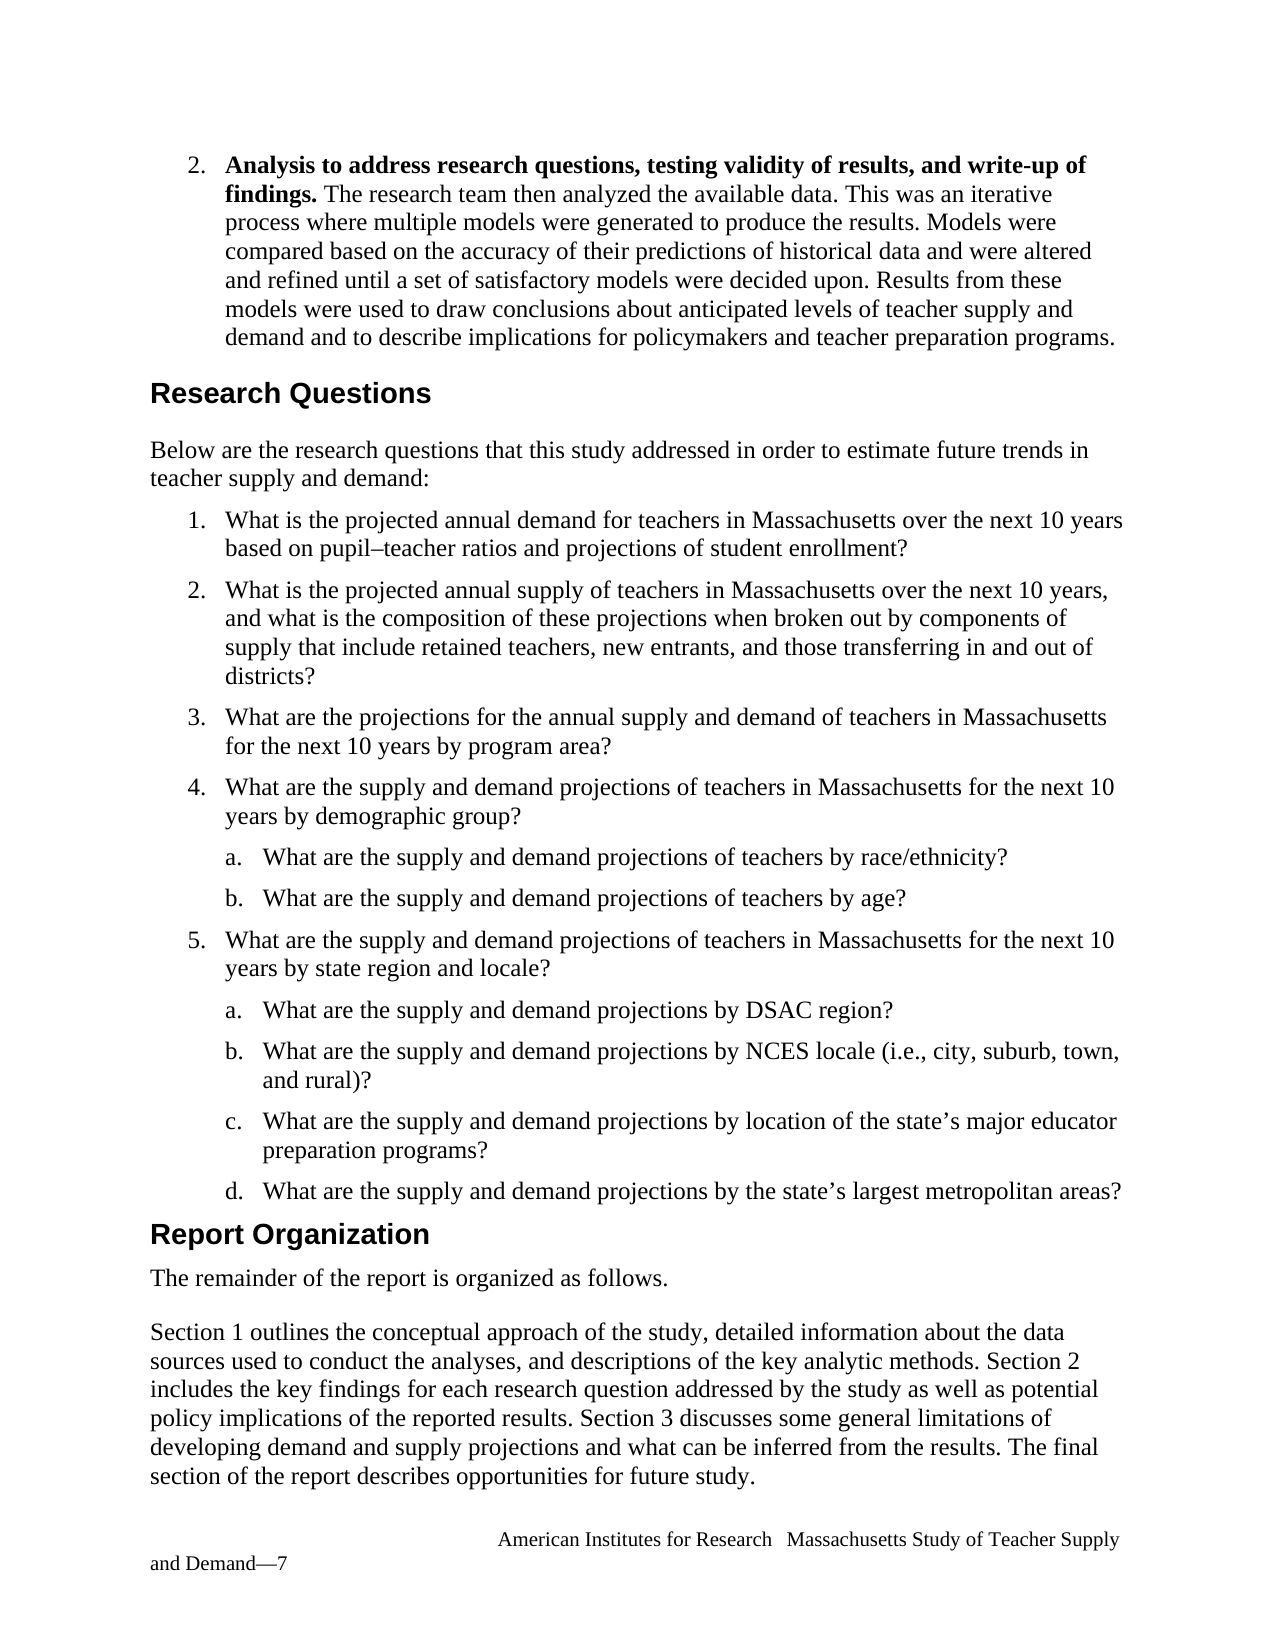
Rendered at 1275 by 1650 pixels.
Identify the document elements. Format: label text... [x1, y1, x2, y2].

list What is the projected annual demand for teachers in Massachusetts over the next 10 years based on pupil–teacher ratios and projections of student enrollment? [187, 505, 1125, 562]
list What are the supply and demand projections of teachers in Massachusetts for the next 10 years by state region and locale? [187, 925, 1125, 982]
list Analysis to address research questions, testing validity of results, and write-up of findings. The research team then analyzed the available data. This was an iterative process where multiple models were generated to produce the results. Models were compared based on the accuracy of their predictions of historical data and were altered and refined until a set of satisfactory models were decided upon. Results from these models were used to draw conclusions about anticipated levels of teacher supply and demand and to describe implications for policymakers and teacher preparation programs. [187, 150, 1125, 351]
subtitle Research Questions [150, 376, 1125, 410]
list What are the supply and demand projections of teachers in Massachusetts for the next 10 years by demographic group? [187, 772, 1125, 830]
list What is the projected annual supply of teachers in Massachusetts over the next 10 years, and what is the composition of these projections when broken out by components of supply that include retained teachers, new entrants, and those transferring in and out of districts? [187, 575, 1125, 690]
list What are the supply and demand projections by the state’s largest metropolitan areas? [225, 1176, 1125, 1205]
subtitle Report Organization [150, 1217, 1125, 1251]
list What are the supply and demand projections by NCES locale (i.e., city, suburb, town, and rural)? [225, 1036, 1125, 1093]
list What are the supply and demand projections by DSAC region? [225, 995, 1125, 1023]
list What are the supply and demand projections of teachers by race/ethnicity? [225, 842, 1125, 871]
text The remainder of the report is organized as follows. [150, 1263, 1125, 1292]
list What are the supply and demand projections of teachers by age? [225, 883, 1125, 912]
list What are the projections for the annual supply and demand of teachers in Massachusetts for the next 10 years by program area? [187, 702, 1125, 760]
text Below are the research questions that this study addressed in order to estimate future trends in teacher supply and demand: [150, 435, 1125, 492]
text Section 1 outlines the conceptual approach of the study, detailed information about the data sources used to conduct the analyses, and descriptions of the key analytic methods. Section 2 includes the key findings for each research question addressed by the study as well as potential policy implications of the reported results. Section 3 discusses some general limitations of developing demand and supply projections and what can be inferred from the results. The final section of the report describes opportunities for future study. [150, 1317, 1125, 1489]
list What are the supply and demand projections by location of the state’s major educator preparation programs? [225, 1106, 1125, 1163]
